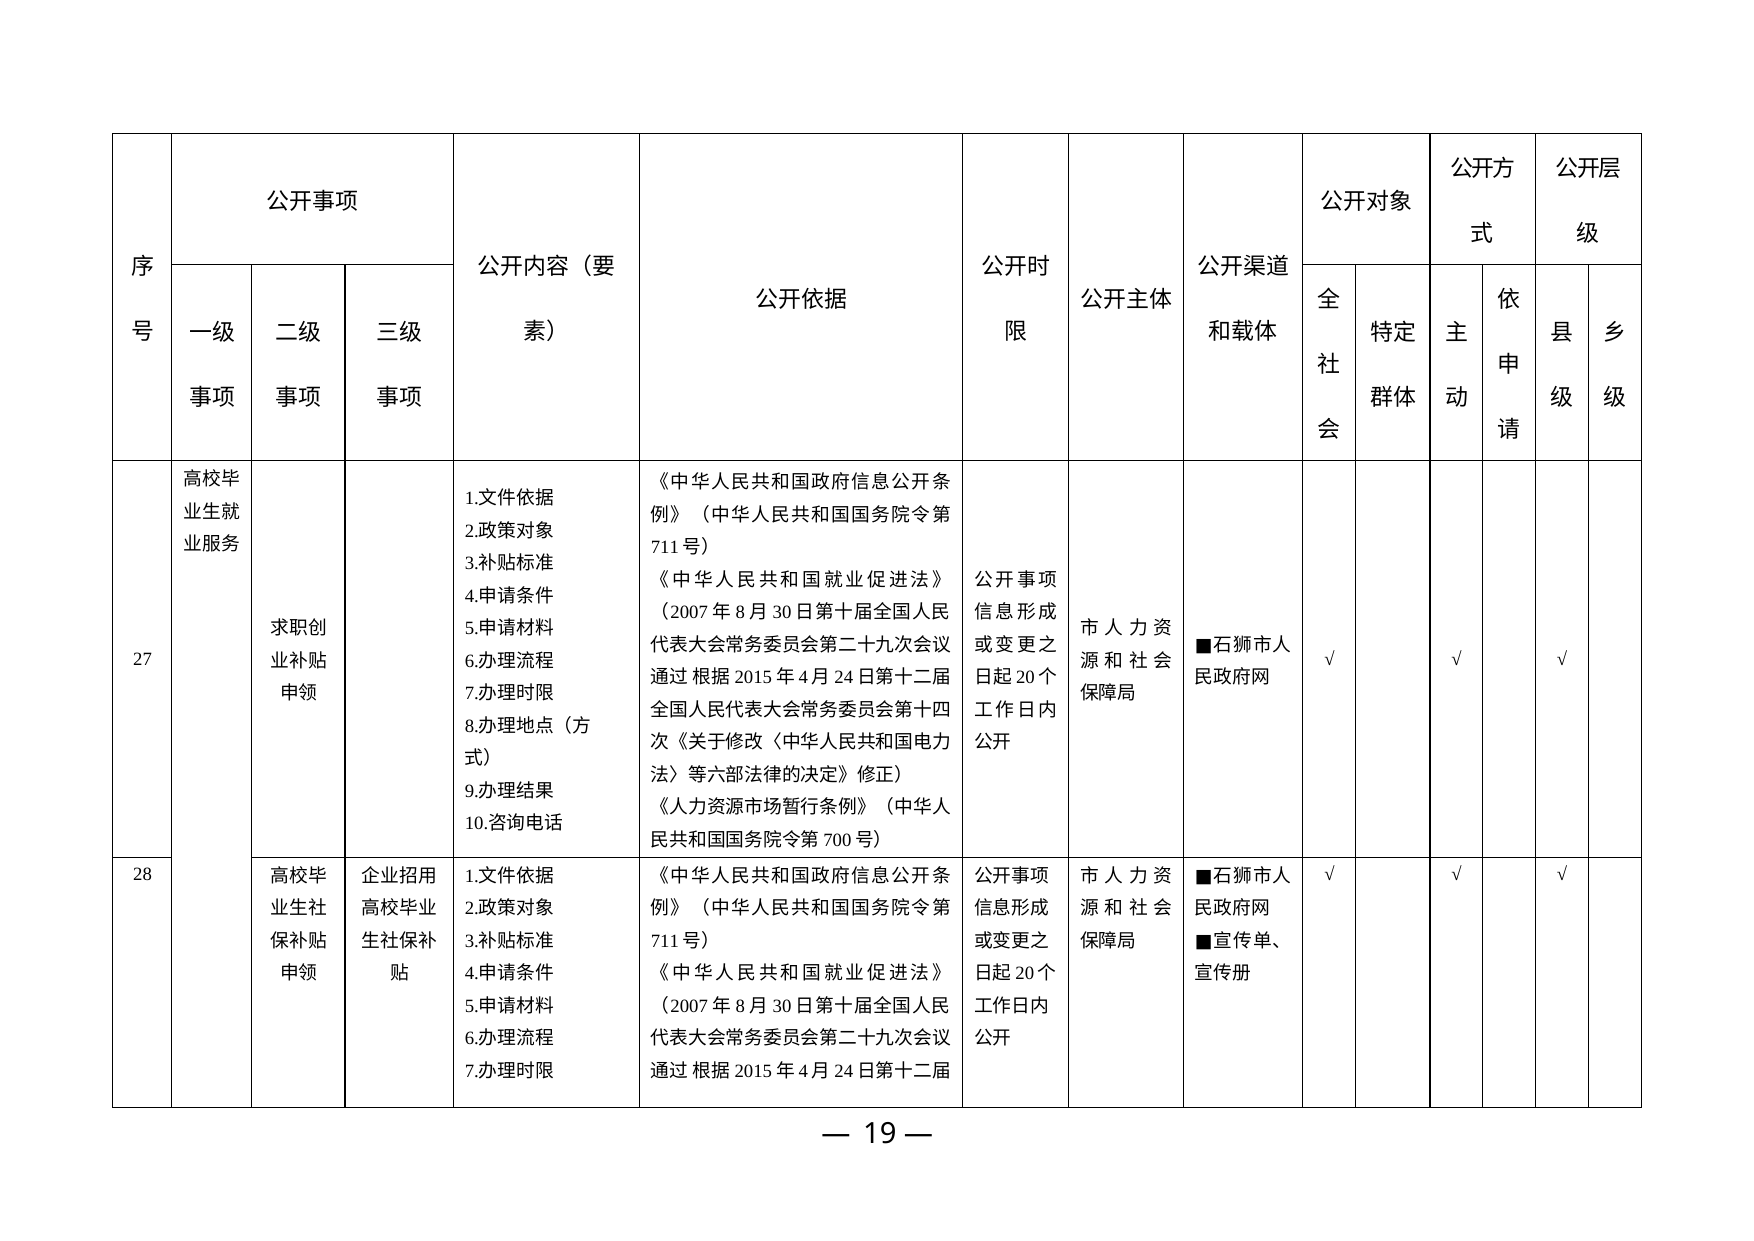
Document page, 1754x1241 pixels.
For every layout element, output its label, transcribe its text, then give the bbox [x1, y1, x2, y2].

table_cell 县级 [1536, 265, 1588, 460]
table_cell 《中华人民共和国政府信息公开条例》（中华人民共和国国务院令第711号） 《中华人民共和国就业促进法》（2007年8月30日第十届全国人民代表大会常务委员会第二十九次会议通过 根据2015年4月24日第十二届全国人民代表大会常务委员会第十四次《关于修改〈中华人民共和国电力法〉等六部法律的决定》修正） 《人力资源市场暂行条例》（中华人民共和国国务院令第700号） [640, 858, 962, 1107]
table_cell √ [1431, 461, 1482, 857]
table_header 公开层级 [1536, 134, 1641, 264]
table_cell 公开事项信息形成或变更之日起20个工作日内公开 [963, 858, 1068, 1107]
table_header 公开依据 [640, 134, 962, 460]
table_header 公开主体 [1069, 134, 1183, 460]
table_cell √ [1303, 461, 1355, 857]
table_header 公开时限 [963, 134, 1068, 460]
table_cell [346, 461, 453, 857]
table_cell 27 [113, 461, 171, 857]
table_cell √ [1536, 461, 1588, 857]
table_cell 特定群体 [1356, 265, 1429, 460]
table_cell [1483, 461, 1535, 857]
table_cell 二级 事项 [252, 265, 344, 460]
table_cell [1356, 461, 1429, 857]
table_cell ■石狮市人民政府网 [1184, 461, 1302, 857]
table_cell 《中华人民共和国政府信息公开条例》（中华人民共和国国务院令第711号） 《中华人民共和国就业促进法》（2007年8月30日第十届全国人民代表大会常务委员会第二十九次会议通过 根据2015年4月24日第十二届全国人民代表大会常务委员会第十四次《关于修改〈中华人民共和国电力法〉等六部法律的决定》修正） 《人力资源市场暂行条例》（中华人民共和国国务院令第700号） [640, 461, 962, 857]
table_cell 依申请 [1483, 265, 1535, 460]
table_cell 1.文件依据 2.政策对象 3.补贴标准 4.申请条件 5.申请材料 6.办理流程 7.办理时限 8.办理地点（方式） 9.办理结果 10.咨询电话 [454, 858, 639, 1107]
table_cell [1483, 858, 1535, 1107]
table_cell ■石狮市人民政府网 ■宣传单、宣传册 [1184, 858, 1302, 1107]
table_cell 主动 [1431, 265, 1482, 460]
table_header 公开事项 [172, 134, 453, 264]
table_cell 求职创业补贴申领 [252, 461, 344, 857]
table_cell √ [1431, 858, 1482, 1107]
table_cell [1356, 858, 1429, 1107]
table_header 公开内容（要素） [454, 134, 639, 460]
table_cell 公开事项信息形成或变更之日起20个工作日内公开 [963, 461, 1068, 857]
table_cell 一级事项 [172, 265, 251, 460]
table_cell 三级 事项 [346, 265, 453, 460]
table_header 公开方式 [1431, 134, 1535, 264]
table_header 序号 [113, 134, 171, 460]
table_cell 1.文件依据 2.政策对象 3.补贴标准 4.申请条件 5.申请材料 6.办理流程 7.办理时限 8.办理地点（方式） 9.办理结果 10.咨询电话 [454, 461, 639, 857]
table_header 公开对象 [1303, 134, 1429, 264]
table_cell 全社会 [1303, 265, 1355, 460]
table_cell [1589, 461, 1641, 857]
table_cell 高校毕业生就业服务 [172, 461, 251, 1107]
table_cell √ [1536, 858, 1588, 1107]
table_cell 乡级 [1589, 265, 1641, 460]
table_header 公开渠道和载体 [1184, 134, 1302, 460]
table_cell 企业招用高校毕业生社保补贴 [346, 858, 453, 1107]
table_cell 28 [113, 858, 171, 1107]
table_cell 高校毕业生社保补贴申领 [252, 858, 344, 1107]
table_cell √ [1303, 858, 1355, 1107]
table_cell [1589, 858, 1641, 1107]
table_cell 市人力资源和社会保障局 [1069, 858, 1183, 1107]
table_cell 市人力资源和社会保障局 [1069, 461, 1183, 857]
